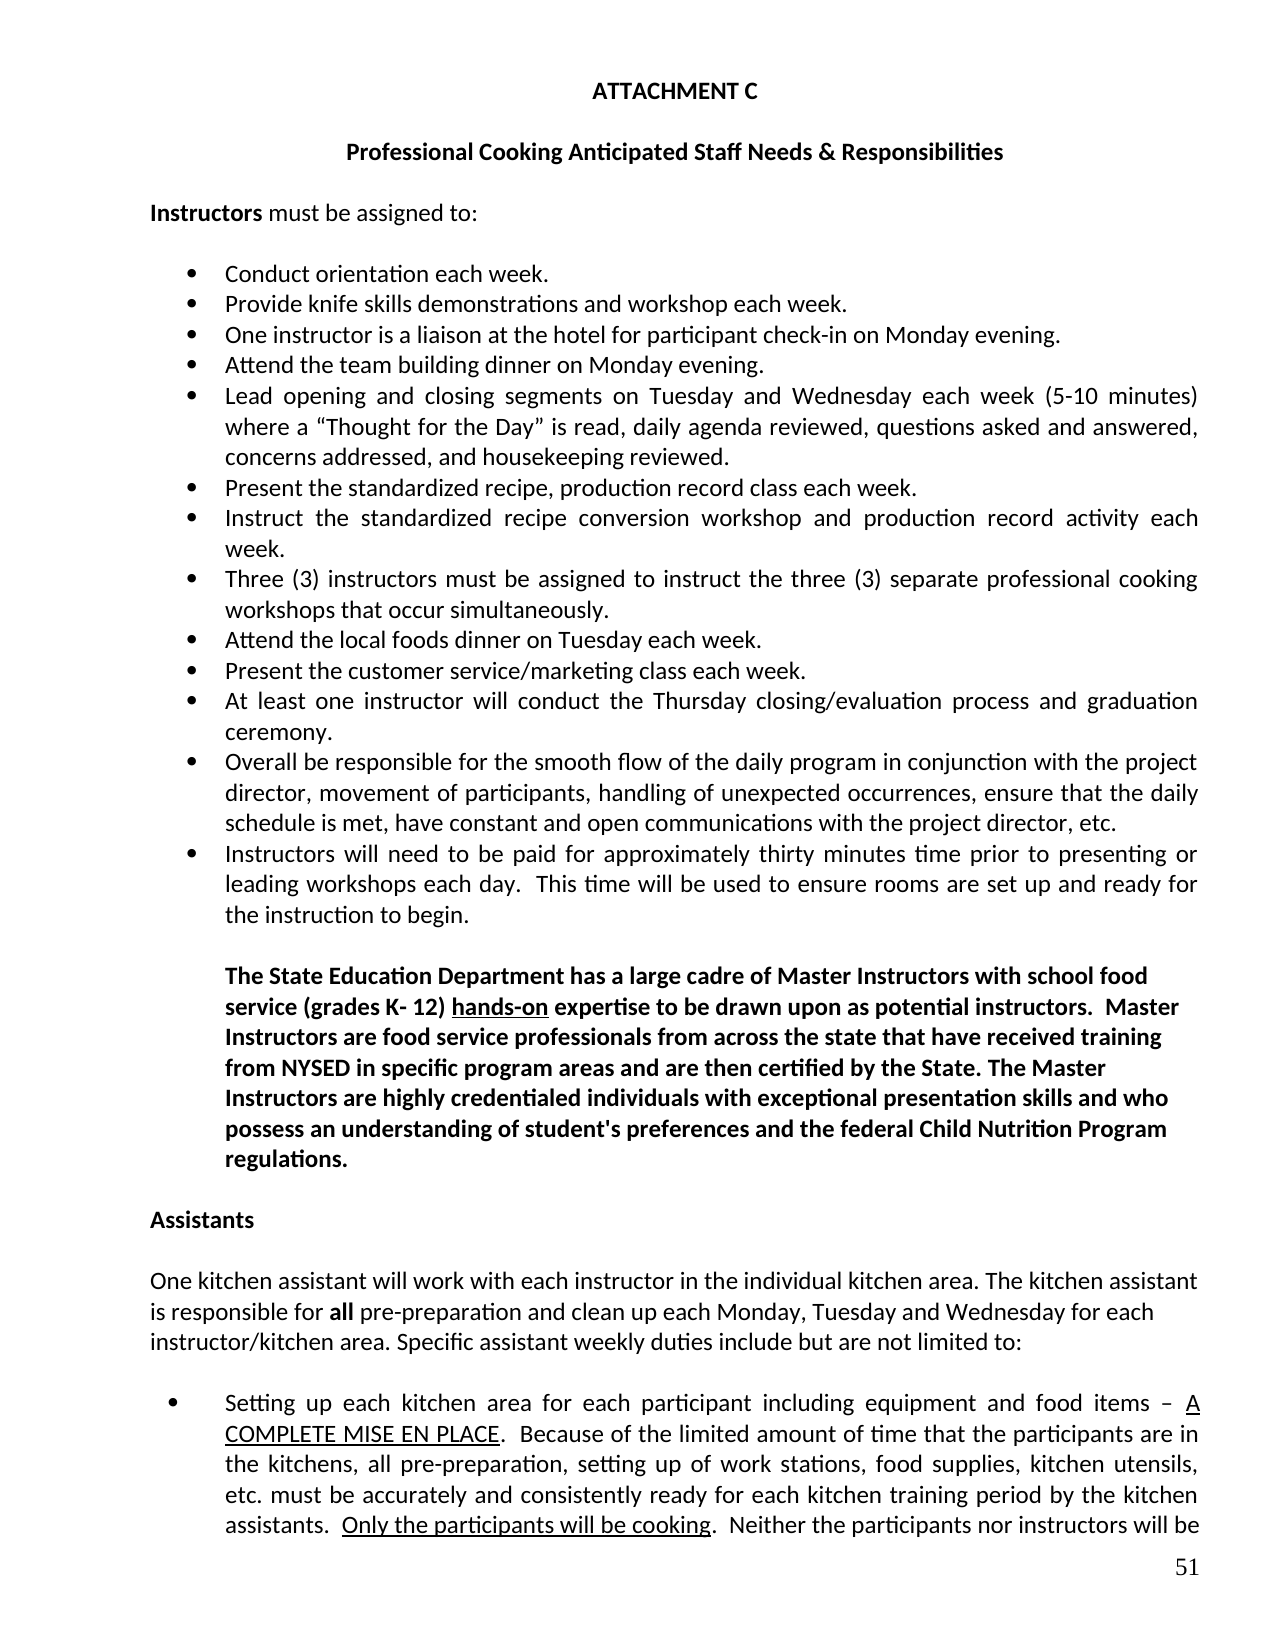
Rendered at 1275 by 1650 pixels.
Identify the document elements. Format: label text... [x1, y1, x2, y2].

list Three (3) instructors must be assigned to instruct the three (3) separate professional cooking workshops that occur simultaneously. [187, 563, 1200, 624]
list Conduct orientation each week. [187, 258, 1200, 289]
text Instructors must be assigned to: [150, 197, 1200, 228]
list One instructor is a liaison at the hotel for participant check-in on Monday evening. [187, 319, 1200, 350]
list Lead opening and closing segments on Tuesday and Wednesday each week (5-10 minutes) where a “Thought for the Day” is read, daily agenda reviewed, questions asked and answered, concerns addressed, and housekeeping reviewed. [187, 380, 1200, 472]
list Instructors will need to be paid for approximately thirty minutes time prior to presenting or leading workshops each day. This time will be used to ensure rooms are set up and ready for the instruction to begin. [187, 838, 1200, 929]
text Professional Cooking Anticipated Staff Needs & Responsibilities [150, 136, 1200, 167]
list Instruct the standardized recipe conversion workshop and production record activity each week. [187, 502, 1200, 563]
list Present the standardized recipe, production record class each week. [187, 472, 1200, 502]
list At least one instructor will conduct the Thursday closing/evaluation process and graduation ceremony. [187, 685, 1200, 746]
list Attend the team building dinner on Monday evening. [187, 350, 1200, 380]
text One kitchen assistant will work with each instructor in the individual kitchen area. The kitchen assistant is responsible for all pre-preparation and clean up each Monday, Tuesday and Wednesday for each instructor/kitchen area. Specific assistant weekly duties include but are not limited to: [150, 1265, 1200, 1357]
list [169, 1387, 1200, 1540]
text ATTACHMENT C [150, 75, 1200, 106]
text The State Education Department has a large cadre of Master Instructors with school food service (grades K- 12) hands-on expertise to be drawn upon as potential instructors. Master Instructors are food service professionals from across the state that have received training from NYSED in specific program areas and are then certified by the State. The Master Instructors are highly credentialed individuals with exceptional presentation skills and who possess an understanding of student's preferences and the federal Child Nutrition Program regulations. [225, 960, 1200, 1174]
list Provide knife skills demonstrations and workshop each week. [187, 289, 1200, 319]
list Attend the local foods dinner on Tuesday each week. [187, 624, 1200, 655]
list Present the customer service/marketing class each week. [187, 655, 1200, 685]
list Overall be responsible for the smooth flow of the daily program in conjunction with the project director, movement of participants, handling of unexpected occurrences, ensure that the daily schedule is met, have constant and open communications with the project director, etc. [187, 746, 1200, 838]
text Assistants [150, 1204, 1200, 1235]
